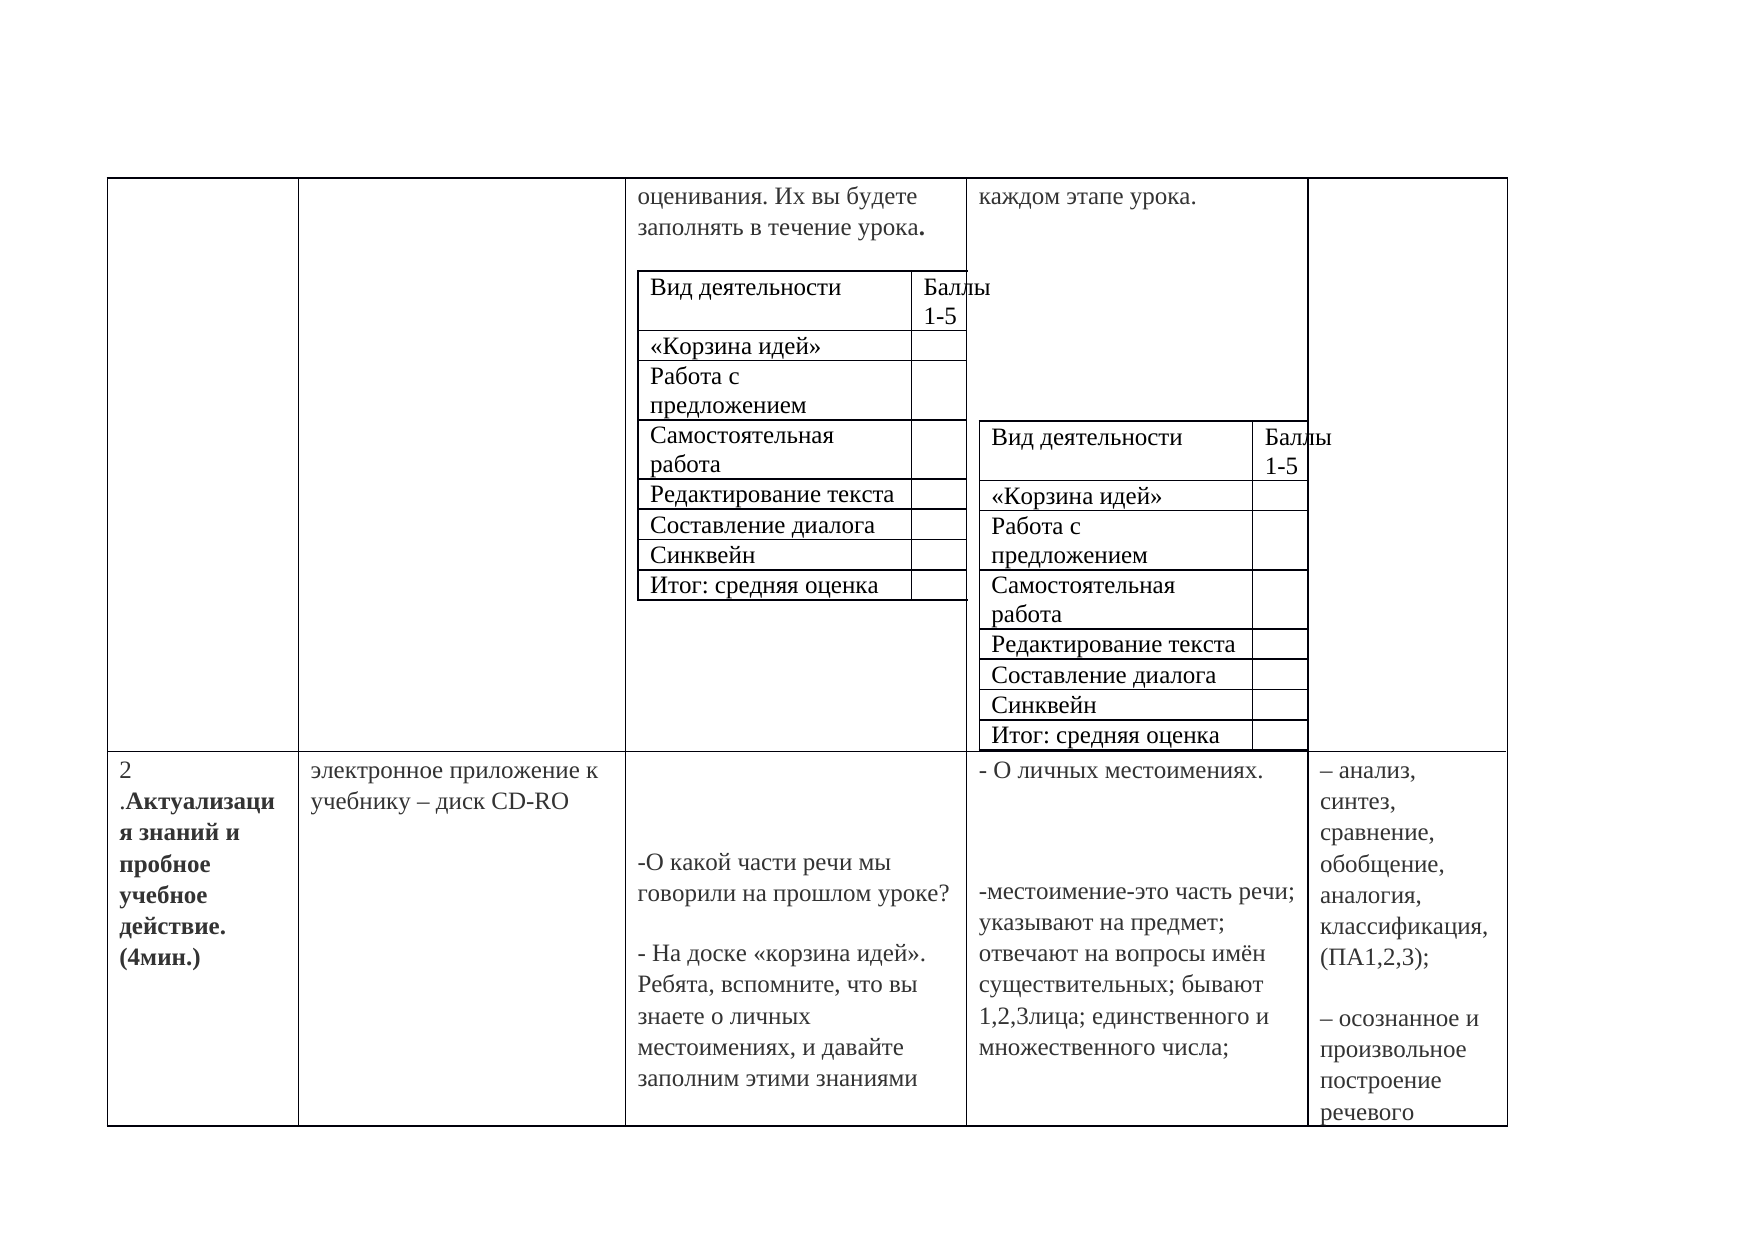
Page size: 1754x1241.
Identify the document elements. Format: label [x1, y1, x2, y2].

table_cell [626, 752, 966, 1125]
table_cell [626, 179, 966, 751]
table_cell [1309, 751, 1507, 1125]
table_cell [299, 752, 625, 1125]
table_cell [299, 179, 625, 751]
table_cell [108, 179, 298, 751]
table_cell [1309, 179, 1507, 751]
table_cell [967, 179, 1307, 751]
table_cell [967, 752, 1307, 1125]
table_cell [108, 752, 298, 1125]
